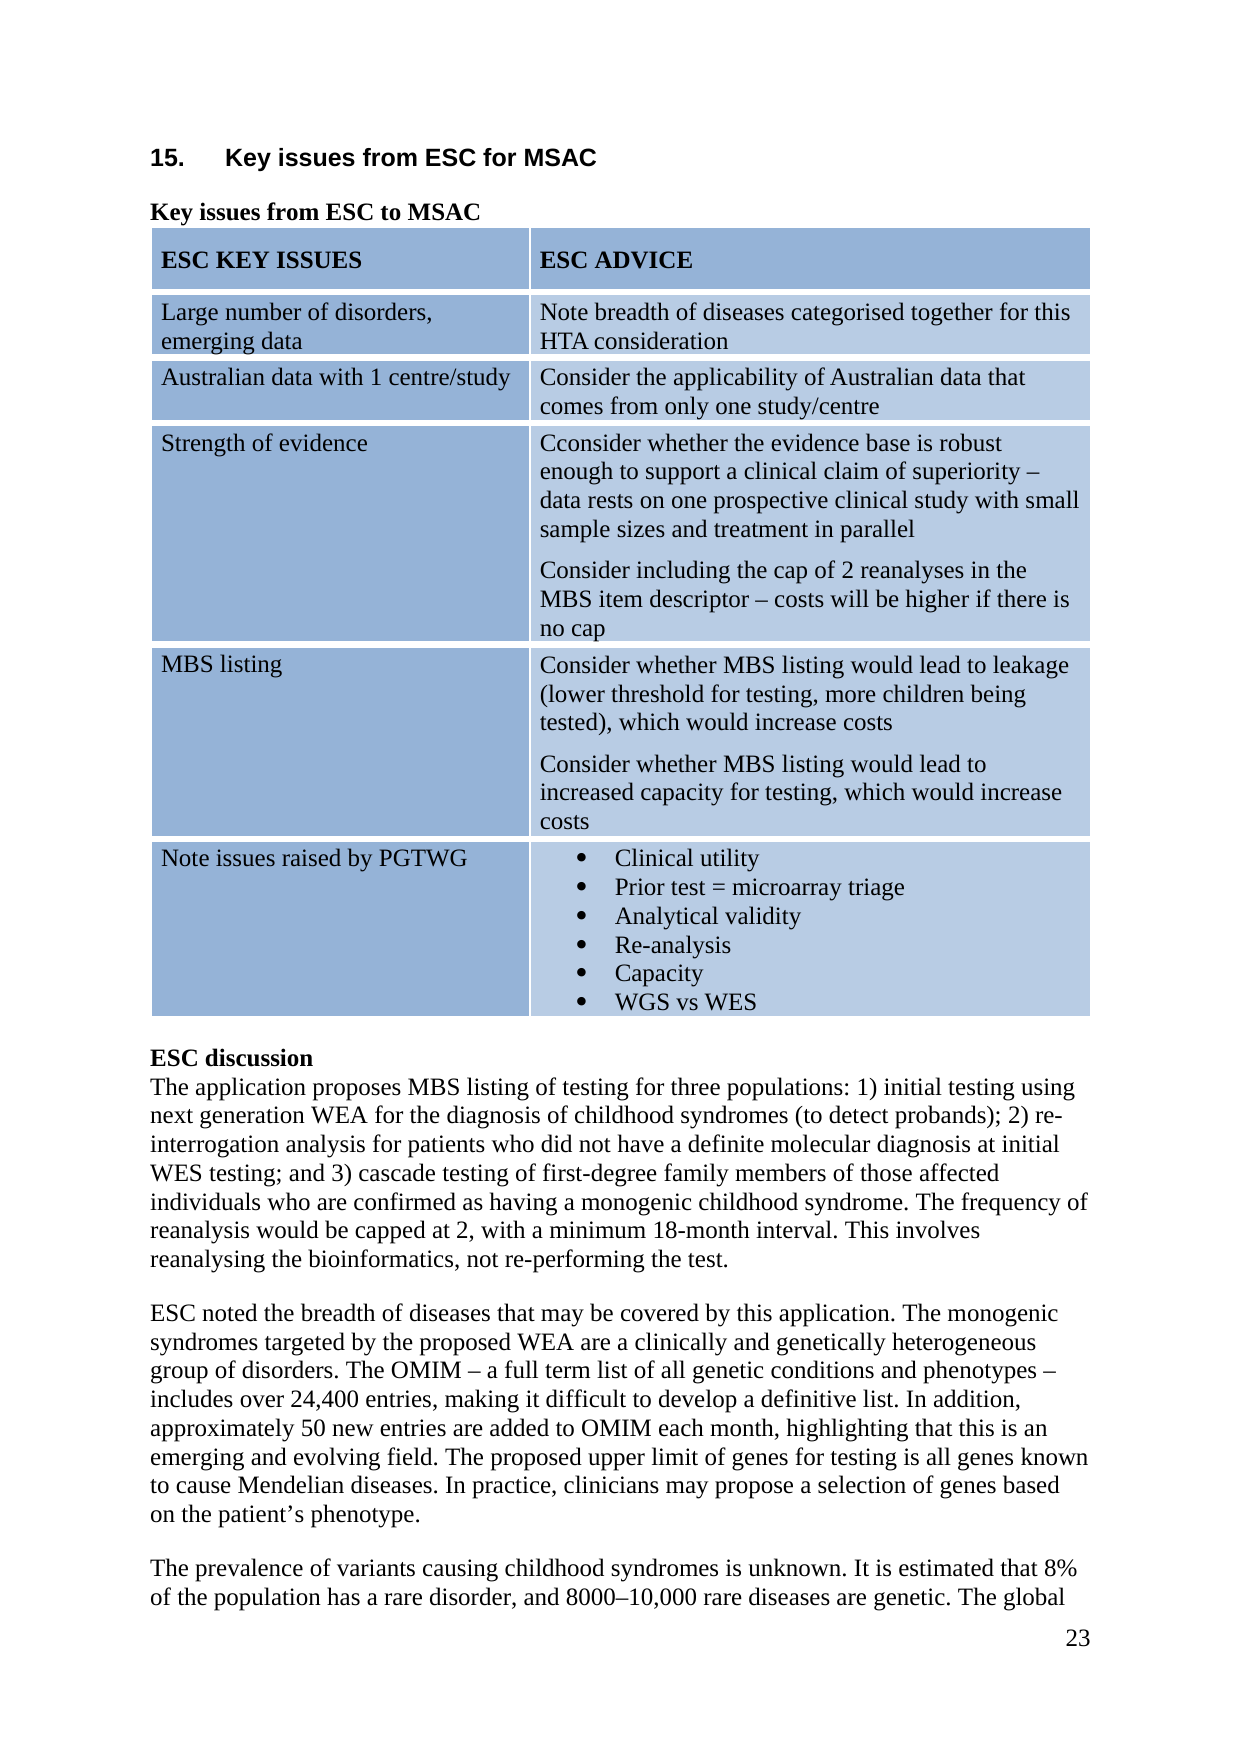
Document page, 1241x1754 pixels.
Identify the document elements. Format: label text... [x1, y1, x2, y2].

table_cell Australian data with 1 centre/study [152, 361, 529, 420]
table_cell MBS listing [152, 648, 529, 836]
table_header ESC KEY ISSUES [152, 228, 529, 289]
text ESC discussion The application proposes MBS listing of testing for three populations: 1) initial testing using next generation WEA for the diagnosis of childhood syndromes (to detect probands); 2) re-interrogation analysis for patients who did not have a definite molecular diagnosis at initial WES testing; and 3) cascade testing of first-degree family members of those affected individuals who are confirmed as having a monogenic childhood syndrome. The frequency of reanalysis would be capped at 2, with a minimum 18-month interval. This involves reanalysing the bioinformatics, not re-performing the test. [150, 1043, 1090, 1273]
subtitle Key issues from ESC for MSAC [150, 143, 1090, 172]
table_cell Large number of disorders, emerging data [152, 295, 529, 354]
table_cell Note breadth of diseases categorised together for this HTA consideration [531, 295, 1090, 354]
text Key issues from ESC to MSAC [150, 197, 1090, 226]
table_header ESC ADVICE [531, 228, 1090, 289]
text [150, 1553, 1090, 1611]
text ESC noted the breadth of diseases that may be covered by this application. The monogenic syndromes targeted by the proposed WEA are a clinically and genetically heterogeneous group of disorders. The OMIM – a full term list of all genetic conditions and phenotypes – includes over 24,400 entries, making it difficult to develop a definitive list. In addition, approximately 50 new entries are added to OMIM each month, highlighting that this is an emerging and evolving field. The proposed upper limit of genes for testing is all genes known to cause Mendelian diseases. In practice, clinicians may propose a selection of genes based on the patient’s phenotype. [150, 1298, 1090, 1528]
table_cell Strength of evidence [152, 426, 529, 641]
table_cell Consider the applicability of Australian data that comes from only one study/centre [531, 361, 1090, 420]
table_cell Cconsider whether the evidence base is robust enough to support a clinical claim of superiority – data rests on one prospective clinical study with small sample sizes and treatment in parallel Consider including the cap of 2 reanalyses in the MBS item descriptor – costs will be higher if there is no cap [531, 426, 1090, 641]
table_cell Consider whether MBS listing would lead to leakage (lower threshold for testing, more children being tested), which would increase costs Consider whether MBS listing would lead to increased capacity for testing, which would increase costs [531, 648, 1090, 836]
table_cell Clinical utility Prior test = microarray triage Analytical validity Re-analysis Capacity WGS vs WES [531, 842, 1090, 1016]
table_cell Note issues raised by PGTWG [152, 842, 529, 1016]
